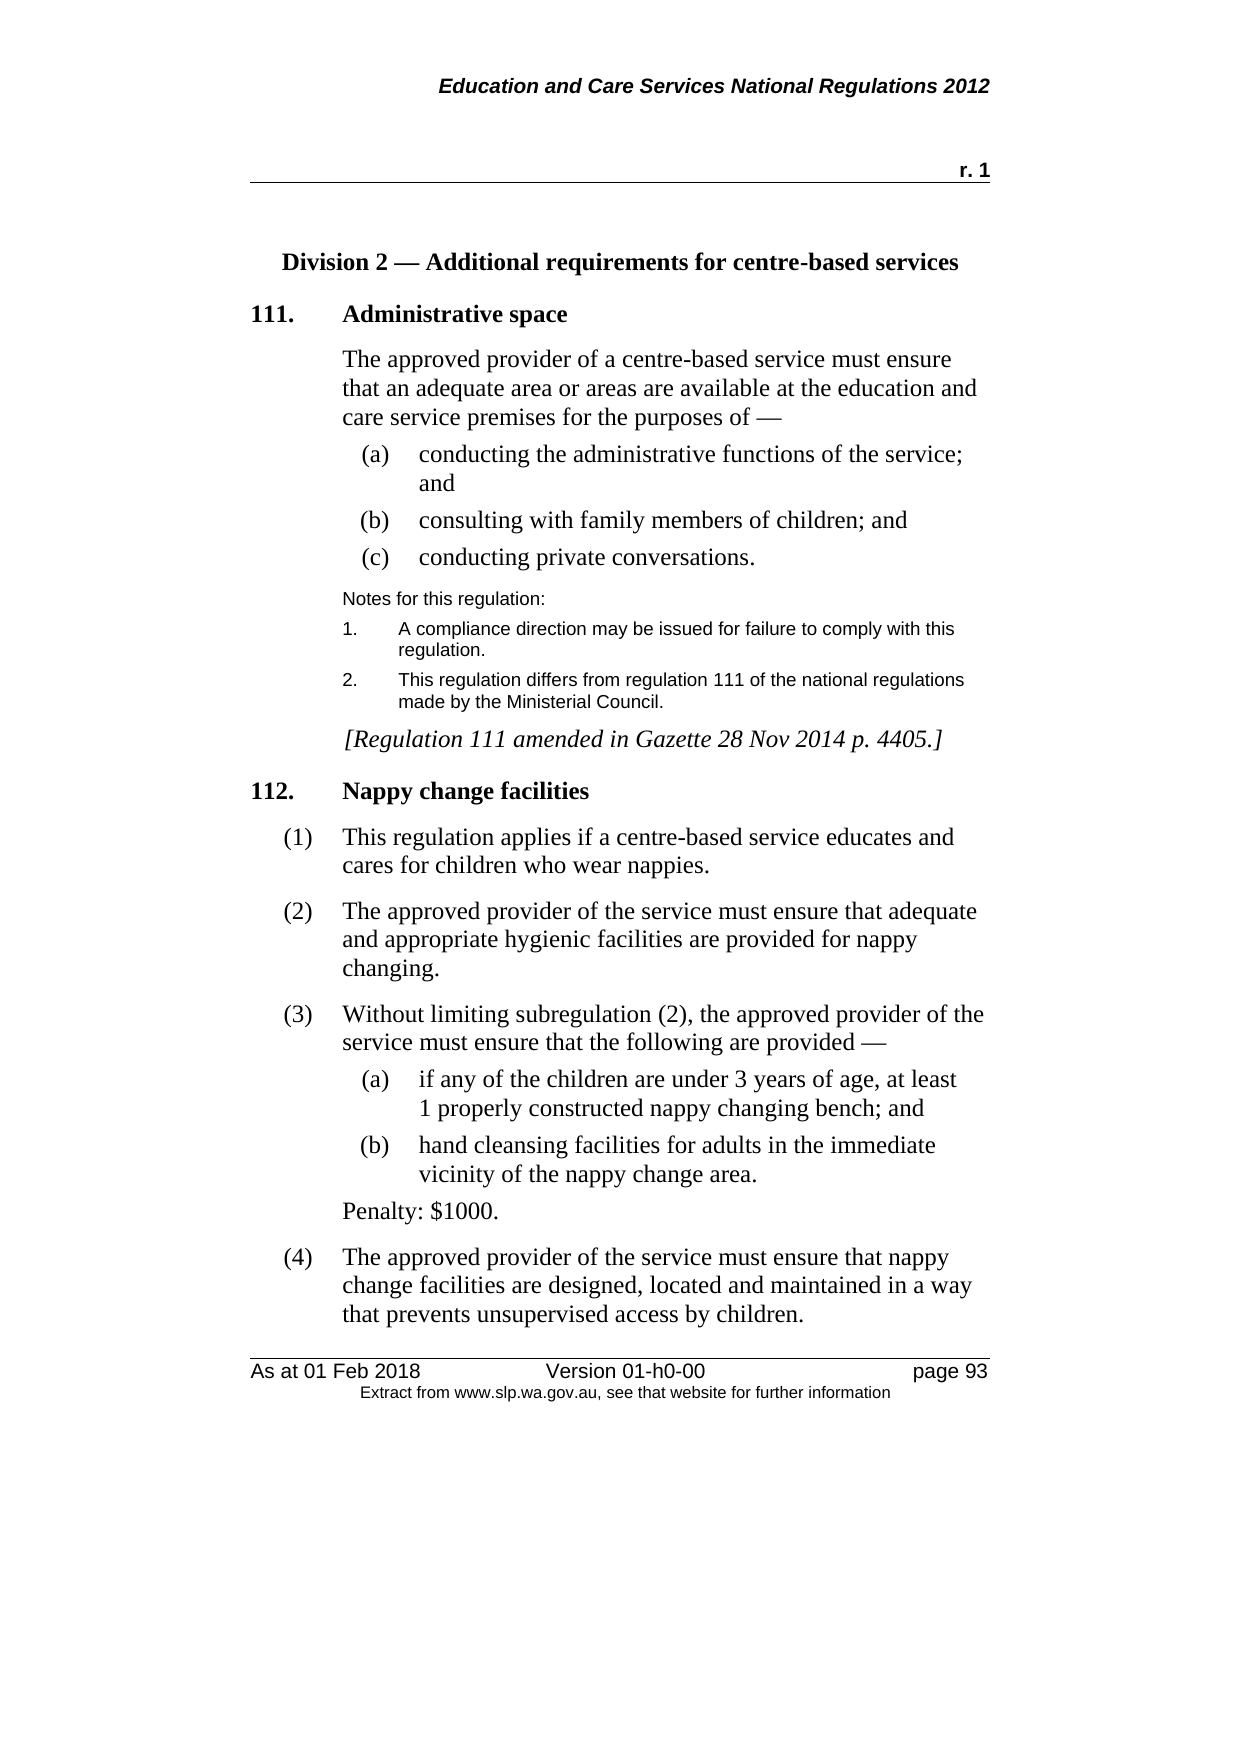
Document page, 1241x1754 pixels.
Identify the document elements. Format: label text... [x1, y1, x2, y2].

text (c) conducting private conversations. [250, 542, 990, 571]
text (a) conducting the administrative functions of the service; and [250, 439, 990, 497]
text (b) consulting with family members of children; and [250, 505, 990, 534]
text The approved provider of a centre-based service must ensure that an adequate area or areas are available at the education and care service premises for the purposes of — [250, 344, 990, 431]
subtitle 112. Nappy change facilities [250, 776, 990, 805]
text (2) The approved provider of the service must ensure that adequate and appropriate hygienic facilities are provided for nappy changing. [250, 896, 990, 982]
subtitle 111. Administrative space [250, 299, 990, 328]
text (3) Without limiting subregulation (2), the approved provider of the service must ensure that the following are provided — [250, 999, 990, 1056]
text [Regulation 111 amended in Gazette 28 Nov 2014 p. 4405.] [250, 724, 990, 753]
text (4) The approved provider of the service must ensure that nappy change facilities are designed, located and maintained in a way that prevents unsupervised access by children. [250, 1242, 990, 1328]
subtitle Notes for this regulation: [250, 587, 990, 609]
text 1. A compliance direction may be issued for failure to comply with this regulation. [250, 617, 990, 661]
text (a) if any of the children are under 3 years of age, at least 1 properly constructed nappy changing bench; and [250, 1064, 990, 1122]
text 2. This regulation differs from regulation 111 of the national regulations made by the Ministerial Council. [250, 669, 990, 712]
subtitle Division 2 — Additional requirements for centre-based services [250, 247, 990, 276]
text Penalty: $1000. [250, 1196, 990, 1225]
text (b) hand cleansing facilities for adults in the immediate vicinity of the nappy change area. [250, 1130, 990, 1188]
text (1) This regulation applies if a centre-based service educates and cares for children who wear nappies. [250, 822, 990, 879]
